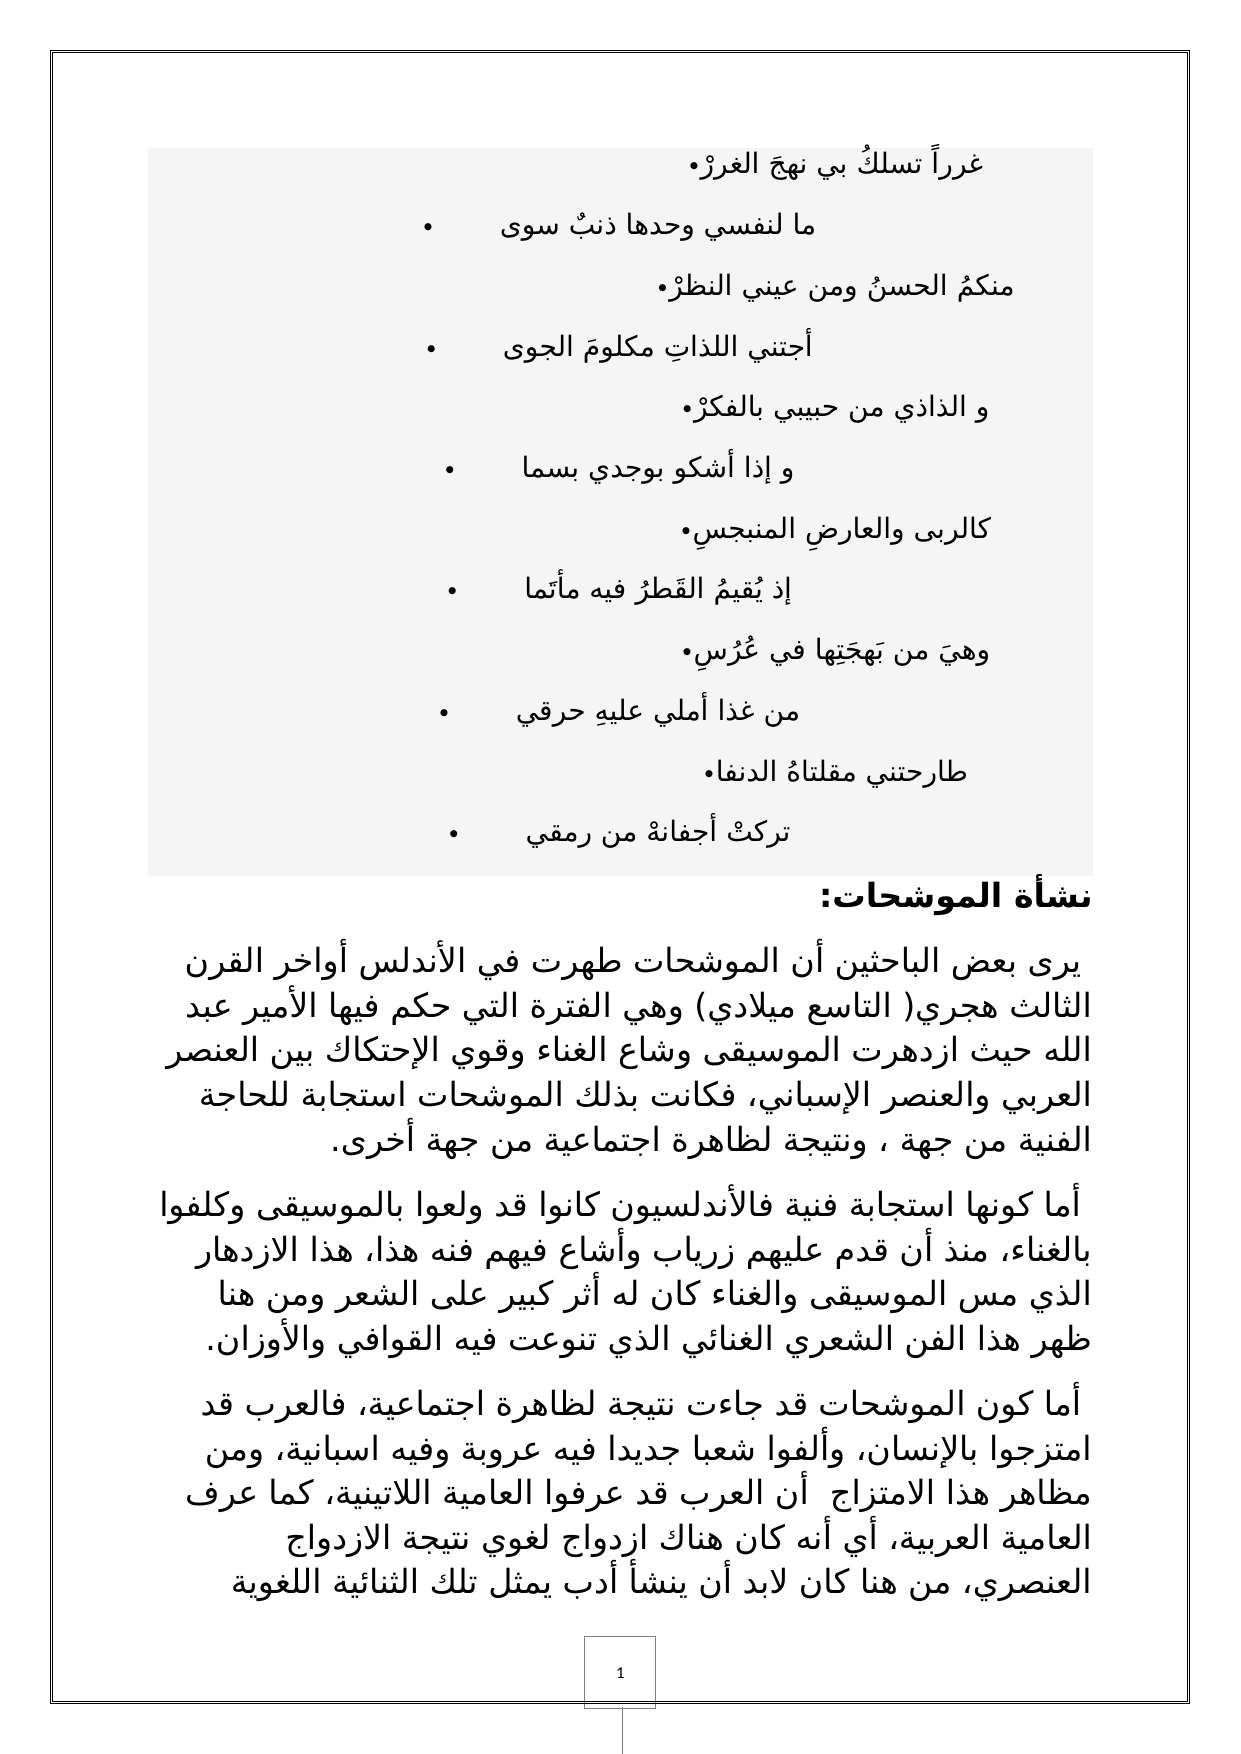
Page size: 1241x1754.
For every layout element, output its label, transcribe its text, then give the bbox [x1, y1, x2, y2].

text يرى بعض الباحثين أن الموشحات طهرت في الأندلس أواخر القرن الثالث هجري( التاسع ميلادي) وهي الفترة التي حكم فيها الأمير عبد الله حيث ازدهرت الموسيقى وشاع الغناء وقوي الإحتكاك بين العنصر العربي والعنصر الإسباني، فكانت بذلك الموشحات استجابة للحاجة الفنية من جهة ، ونتيجة لظاهرة اجتماعية من جهة أخرى. [148, 942, 1093, 1159]
list إذ يُقيمُ القَطرُ فيه مأتَما [148, 573, 1093, 633]
list كالربى والعارضِ المنبجسِ [148, 512, 1093, 573]
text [148, 1385, 1093, 1602]
list و إذا أشكو بوجدي بسما [148, 451, 1093, 512]
text أما كونها استجابة فنية فالأندلسيون كانوا قد ولعوا بالموسيقى وكلفوا بالغناء، منذ أن قدم عليهم زرياب وأشاع فيهم فنه هذا، هذا الازدهار الذي مس الموسيقى والغناء كان له أثر كبير على الشعر ومن هنا ظهر هذا الفن الشعري الغنائي الذي تنوعت فيه القوافي والأوزان. [148, 1186, 1093, 1358]
list من غذا أملي عليهِ حرقي [148, 694, 1093, 755]
text نشأة الموشحات: [148, 876, 1093, 915]
list تركتْ أجفانهْ من رمقي [148, 816, 1093, 876]
list أجتني اللذاتِ مكلومَ الجوى [148, 330, 1093, 391]
list غرراً تسلكُ بي نهجَ الغررْ [148, 148, 1093, 208]
list ما لنفسي وحدها ذنبٌ سوى [148, 208, 1093, 269]
list و الذاذي من حبيبي بالفكرْ [148, 391, 1093, 451]
list وهيَ من بَهجَتِها في عُرُسِ [148, 633, 1093, 694]
list منكمُ الحسنُ ومن عيني النظرْ [148, 269, 1093, 330]
list طارحتني مقلتاهُ الدنفا [148, 755, 1093, 816]
